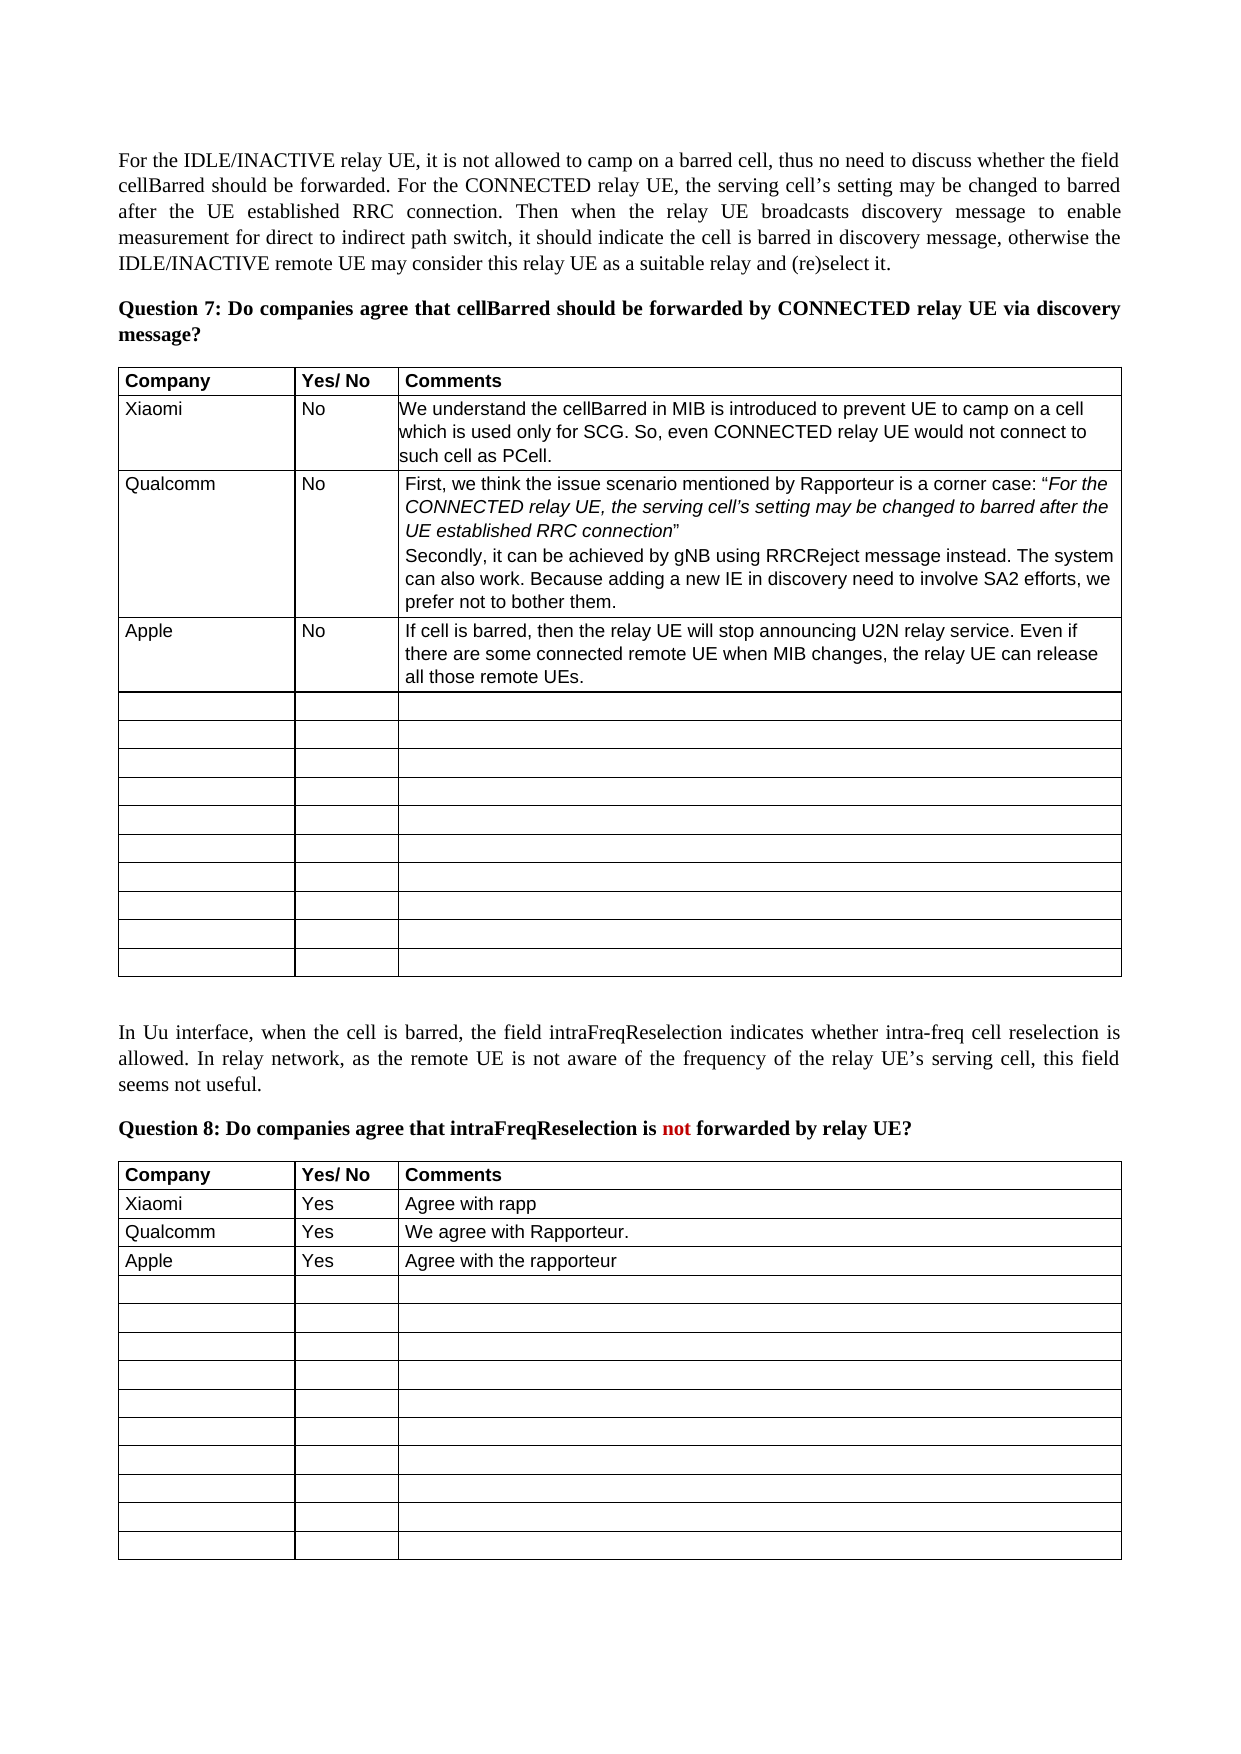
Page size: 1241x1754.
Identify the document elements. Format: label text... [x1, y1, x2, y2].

table_cell [296, 1418, 398, 1445]
table_cell [399, 693, 1121, 720]
table_cell [399, 1276, 1121, 1303]
table_cell [119, 949, 294, 976]
table_cell [296, 1333, 398, 1360]
table_cell We agree with Rapporteur. [399, 1219, 1121, 1246]
table_cell [399, 721, 1121, 748]
table_cell [119, 920, 294, 947]
table_cell [399, 749, 1121, 777]
table_cell [296, 1446, 398, 1474]
table_cell [296, 892, 398, 919]
table_cell [399, 778, 1121, 805]
table_cell [399, 1390, 1121, 1417]
table_cell [119, 1333, 294, 1360]
table_cell Qualcomm [119, 471, 294, 617]
table_cell [296, 1304, 398, 1332]
table_cell [119, 1475, 294, 1502]
table_cell Yes [296, 1219, 398, 1246]
table_cell [399, 806, 1121, 834]
table_cell [296, 721, 398, 748]
table_cell [119, 693, 294, 720]
table_header Company [119, 1162, 294, 1189]
table_cell [296, 835, 398, 862]
table_cell [399, 1333, 1121, 1360]
table_cell [296, 920, 398, 947]
table_cell [296, 778, 398, 805]
table_cell We understand the cellBarred in MIB is introduced to prevent UE to camp on a cell which is used only for SCG. So, even CONNECTED relay UE would not connect to such cell as PCell. [399, 396, 1121, 470]
table_cell [399, 1418, 1121, 1445]
table_cell If cell is barred, then the relay UE will stop announcing U2N relay service. Even if there are some connected remote UE when MIB changes, the relay UE can release all those remote UEs. [399, 618, 1121, 691]
table_cell [399, 1446, 1121, 1474]
table_cell [119, 1446, 294, 1474]
text In Uu interface, when the cell is barred, the field intraFreqReselection indicates whether intra-freq cell reselection is allowed. In relay network, as the remote UE is not aware of the frequency of the relay UE’s serving cell, this field seems not useful. [118, 1020, 1122, 1096]
table_cell [119, 721, 294, 748]
table_header Comments [399, 1162, 1121, 1189]
text For the IDLE/INACTIVE relay UE, it is not allowed to camp on a barred cell, thus no need to discuss whether the field cellBarred should be forwarded. For the CONNECTED relay UE, the serving cell’s setting may be changed to barred after the UE established RRC connection. Then when the relay UE broadcasts discovery message to enable measurement for direct to indirect path switch, it should indicate the cell is barred in discovery message, otherwise the IDLE/INACTIVE remote UE may consider this relay UE as a suitable relay and (re)select it. [118, 147, 1122, 275]
text Question 7: Do companies agree that cellBarred should be forwarded by CONNECTED relay UE via discovery message? [118, 296, 1122, 346]
table_cell Xiaomi [119, 396, 294, 470]
table_cell [399, 1532, 1121, 1559]
table_cell [399, 1361, 1121, 1388]
table_cell [296, 806, 398, 834]
table_cell [119, 1304, 294, 1332]
table_cell [399, 835, 1121, 862]
table_cell [296, 949, 398, 976]
table_cell No [296, 396, 398, 470]
table_cell [119, 835, 294, 862]
table_cell Agree with the rapporteur [399, 1247, 1121, 1275]
table_header Yes/ No [296, 368, 398, 395]
table_cell [296, 749, 398, 777]
table_cell Xiaomi [119, 1190, 294, 1218]
table_cell [296, 693, 398, 720]
table_cell First, we think the issue scenario mentioned by Rapporteur is a corner case: “For the CONNECTED relay UE, the serving cell’s setting may be changed to barred after the UE established RRC connection” Secondly, it can be achieved by gNB using RRCReject message instead. The system can also work. Because adding a new IE in discovery need to involve SA2 efforts, we prefer not to bother them. [399, 471, 1121, 617]
table_cell [296, 1361, 398, 1388]
table_cell [296, 1390, 398, 1417]
table_cell [399, 1503, 1121, 1531]
table_cell Apple [119, 1247, 294, 1275]
table_header Company [119, 368, 294, 395]
table_cell [119, 863, 294, 891]
table_header Comments [399, 368, 1121, 395]
table_cell [399, 1475, 1121, 1502]
table_cell [119, 1532, 294, 1559]
table_cell [296, 1503, 398, 1531]
table_cell [119, 892, 294, 919]
table_cell Yes [296, 1247, 398, 1275]
table_cell [119, 1503, 294, 1531]
table_cell [296, 1532, 398, 1559]
table_cell [399, 949, 1121, 976]
text Question 8: Do companies agree that intraFreqReselection is not forwarded by relay UE? [118, 1116, 1122, 1140]
table_cell No [296, 618, 398, 691]
table_cell [119, 1418, 294, 1445]
table_cell [399, 1304, 1121, 1332]
table_cell [119, 1276, 294, 1303]
table_cell [119, 806, 294, 834]
table_header Yes/ No [296, 1162, 398, 1189]
table_cell [296, 1475, 398, 1502]
table_cell [296, 1276, 398, 1303]
table_cell [119, 778, 294, 805]
table_cell [296, 863, 398, 891]
table_cell No [296, 471, 398, 617]
table_cell Yes [296, 1190, 398, 1218]
table_cell [119, 749, 294, 777]
table_cell [399, 920, 1121, 947]
table_cell Apple [119, 618, 294, 691]
table_cell [399, 863, 1121, 891]
table_cell [399, 892, 1121, 919]
table_cell Agree with rapp [399, 1190, 1121, 1218]
table_cell Qualcomm [119, 1219, 294, 1246]
table_cell [119, 1390, 294, 1417]
table_cell [119, 1361, 294, 1388]
